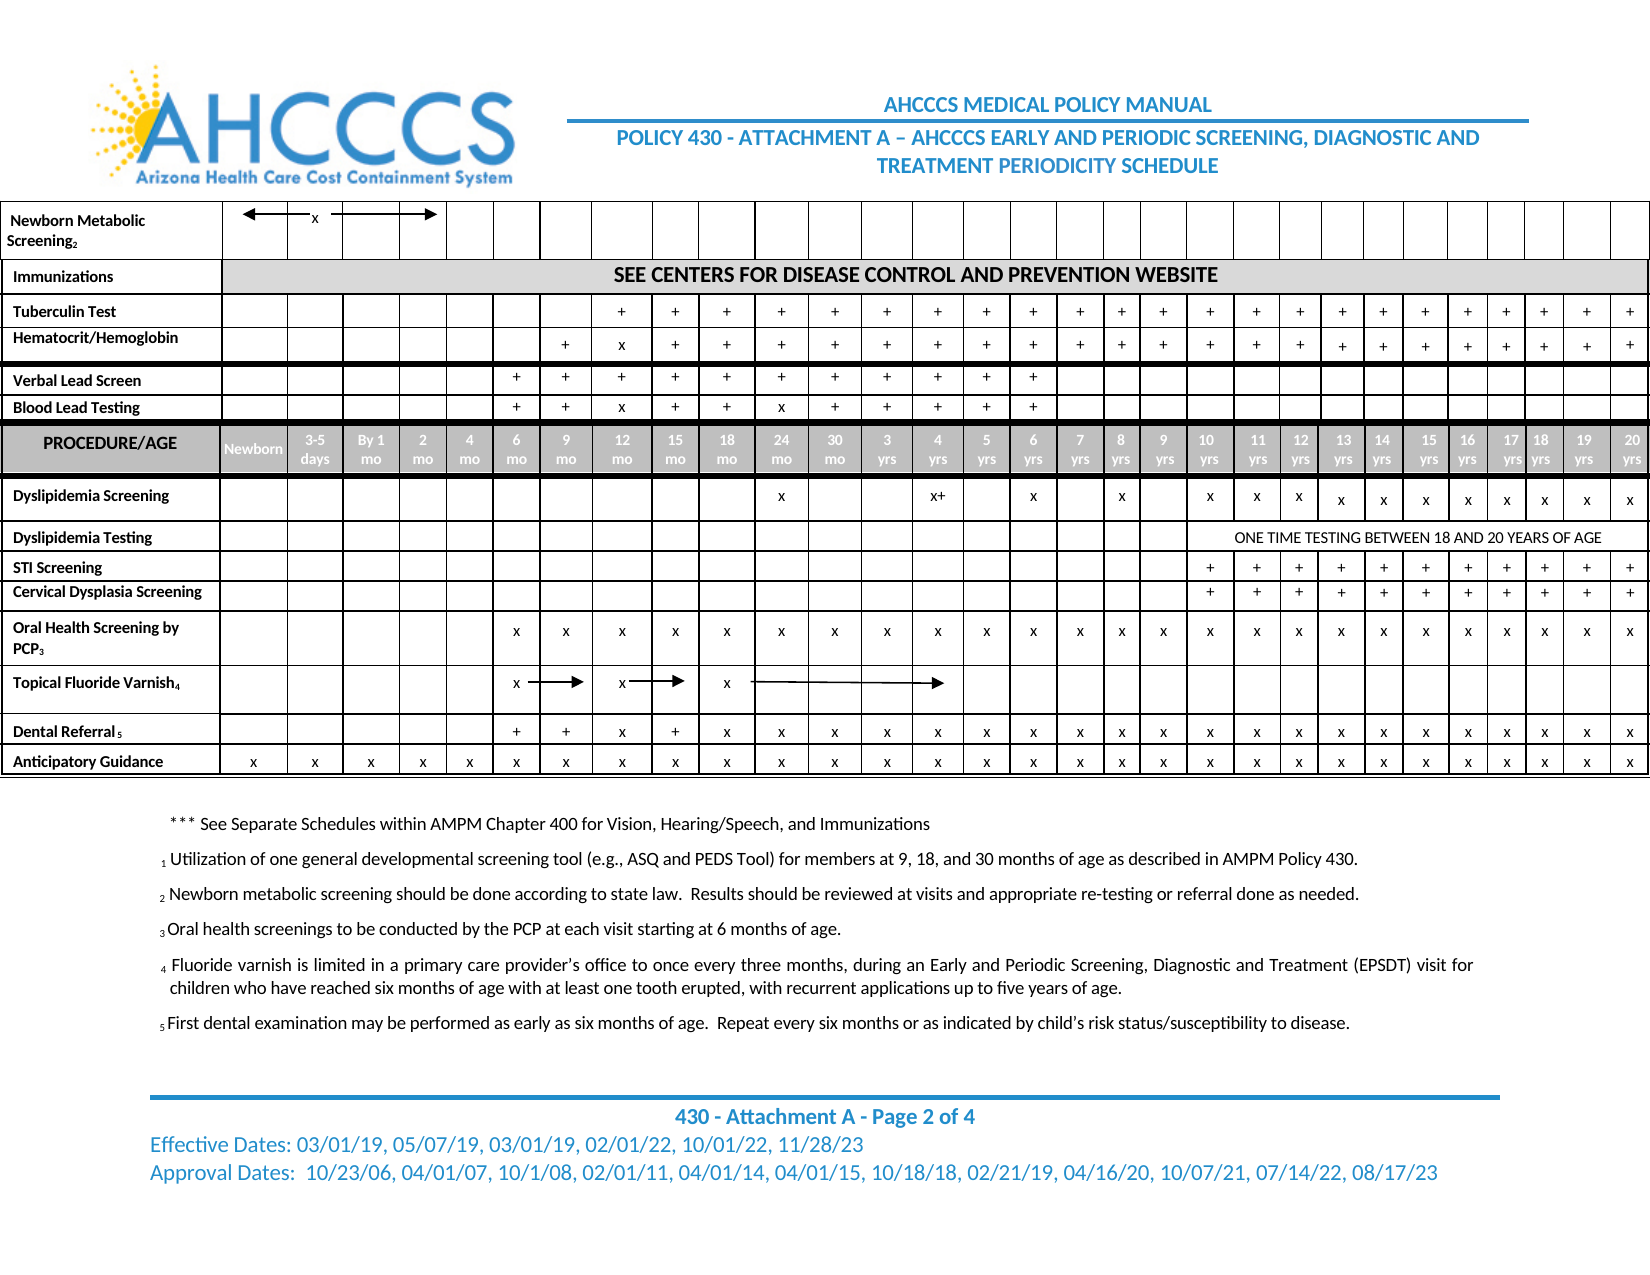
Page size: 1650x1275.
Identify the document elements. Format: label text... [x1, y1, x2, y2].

table_cell x [1319, 715, 1364, 743]
table_cell + [1280, 328, 1320, 361]
table_cell [494, 582, 539, 610]
table_cell + [1322, 328, 1363, 361]
table_cell [862, 202, 912, 259]
table_cell + [756, 367, 808, 394]
table_cell [447, 552, 492, 580]
table_cell [1280, 202, 1321, 259]
table_cell [400, 396, 446, 419]
table_cell x [1235, 479, 1280, 520]
table_cell x [1366, 479, 1402, 520]
table_cell [756, 552, 808, 580]
table_cell [288, 552, 342, 580]
table_cell x [1319, 612, 1364, 664]
table_cell + [1188, 552, 1233, 580]
table_cell x [1611, 479, 1647, 520]
table_cell [700, 552, 754, 580]
table_cell [494, 328, 539, 361]
table_cell [541, 295, 591, 327]
table_cell + [1526, 328, 1563, 361]
table_cell [1449, 396, 1487, 419]
table_cell + [1488, 582, 1525, 610]
table_cell x [1011, 745, 1056, 773]
table_cell 24 mo [756, 426, 808, 472]
table_cell 2 mo [400, 426, 446, 472]
table_cell [1058, 522, 1103, 550]
table_cell [1141, 396, 1186, 419]
table_cell + [1280, 295, 1320, 327]
table_cell [1404, 666, 1448, 713]
table_cell [862, 552, 912, 580]
table_cell + [653, 396, 698, 419]
table_cell x [593, 745, 651, 773]
table_cell 14 yrs [1366, 426, 1402, 472]
table_cell [756, 666, 808, 681]
table_cell x [1058, 745, 1103, 773]
table_cell [593, 552, 651, 580]
table_cell x [700, 715, 754, 743]
table_cell [221, 552, 287, 580]
table_cell + [862, 367, 912, 394]
table_cell x [1488, 745, 1525, 773]
table_cell x [1235, 745, 1280, 773]
table_cell [221, 666, 287, 713]
table_cell [541, 552, 592, 580]
table_cell + [1141, 295, 1186, 327]
table_cell x [221, 745, 287, 773]
table_cell x [1188, 715, 1233, 743]
table_cell x [1319, 479, 1364, 520]
table_cell [1365, 367, 1402, 394]
table_cell + [809, 367, 861, 394]
table_cell [447, 295, 492, 327]
table_cell [1404, 202, 1447, 259]
table_cell [447, 715, 492, 743]
table_cell x [1450, 479, 1487, 520]
table_cell [1141, 666, 1186, 713]
table_cell [494, 479, 539, 520]
table_cell [1365, 396, 1402, 419]
text 5 First dental examination may be performed as early as six months of age. Repeat every six months or as indicated by child’s risk status/susceptibility to disease. [159, 1011, 1476, 1034]
table_cell [653, 552, 698, 580]
table_cell Newborn Metabolic Screening2 [1, 202, 222, 259]
table_cell [494, 202, 539, 259]
table_cell + [494, 396, 539, 419]
table_cell 9 yrs [1141, 426, 1186, 472]
table_cell x [447, 745, 492, 773]
table_cell [400, 612, 446, 664]
table_cell x [653, 745, 698, 773]
table_cell [1104, 202, 1140, 259]
table_cell [1526, 367, 1563, 394]
table_cell Dyslipidemia Screening [3, 479, 219, 520]
table_cell [1058, 582, 1103, 610]
table_cell 20 yrs [1611, 426, 1647, 472]
table_cell [1526, 396, 1563, 419]
table_cell [400, 666, 446, 713]
table_cell [1141, 522, 1186, 550]
table_cell [1488, 396, 1524, 419]
table_cell x [1319, 745, 1364, 773]
table_cell [1235, 396, 1279, 419]
table_cell + [1404, 552, 1448, 580]
table_cell x [1235, 612, 1280, 664]
table_cell [400, 328, 446, 361]
table_cell [1187, 202, 1233, 259]
table_cell 17 yrs [1488, 426, 1525, 472]
table_cell x [1366, 745, 1402, 773]
table_cell + [1564, 582, 1610, 610]
table_cell x [1488, 715, 1525, 743]
table_cell [447, 612, 492, 664]
table_cell [400, 715, 446, 743]
table_cell [447, 202, 493, 259]
table_cell + [862, 295, 912, 327]
table_cell [653, 582, 698, 610]
table_cell + [1488, 295, 1524, 327]
table_cell [1105, 396, 1139, 419]
table_cell [1322, 202, 1363, 259]
table_cell + [1058, 295, 1103, 327]
table_cell x [1235, 715, 1280, 743]
table_cell + [1564, 295, 1610, 327]
table_cell [400, 522, 446, 550]
table_cell + [1011, 328, 1056, 361]
table_cell x [1404, 745, 1448, 773]
table_cell [221, 612, 287, 664]
table_cell + [1611, 582, 1647, 610]
table_cell [1611, 202, 1649, 259]
table_cell x [700, 666, 754, 713]
table_cell x [1011, 612, 1056, 664]
table_cell + [541, 396, 591, 419]
table_cell Immunizations [3, 260, 221, 293]
table_cell [1188, 396, 1233, 419]
table_cell + [809, 396, 861, 419]
table_cell [1058, 479, 1103, 520]
table_cell [809, 479, 861, 520]
table_cell [1011, 202, 1056, 259]
table_cell + [1564, 328, 1610, 361]
table_cell + [809, 328, 861, 361]
table_cell + [1404, 295, 1447, 327]
table_cell 19 yrs [1564, 426, 1610, 472]
table_cell 12 mo [593, 426, 651, 472]
table_cell 3-5 days [288, 426, 342, 472]
table_cell x [756, 396, 808, 419]
table_cell [699, 202, 754, 259]
table_cell [494, 295, 539, 327]
table_cell + [653, 715, 698, 743]
table_cell + [1449, 328, 1487, 361]
table_cell [756, 582, 808, 610]
table_cell [862, 522, 912, 550]
table_cell [344, 552, 399, 580]
table_cell [653, 666, 698, 713]
table_cell + [913, 328, 963, 361]
table_cell x [809, 715, 861, 743]
table_cell x [1105, 745, 1139, 773]
table_cell x [1527, 745, 1563, 773]
table_cell [913, 552, 963, 580]
table_cell 18 mo [700, 426, 754, 472]
table_cell x+ [913, 479, 963, 520]
table_cell 16 yrs [1450, 426, 1487, 472]
table_cell [541, 666, 592, 713]
table_cell [288, 396, 342, 419]
table_cell [913, 522, 963, 550]
table_cell [809, 202, 861, 259]
table_cell [964, 202, 1010, 259]
table_cell 6 yrs [1011, 426, 1056, 472]
table_cell [1449, 367, 1487, 394]
table_cell x [1404, 612, 1448, 664]
table_cell [593, 522, 651, 550]
table_cell x [1105, 715, 1139, 743]
table_cell x [913, 612, 963, 664]
table_cell x [964, 612, 1009, 664]
table_cell + [1488, 328, 1524, 361]
table_cell + [1011, 295, 1056, 327]
table_cell [700, 582, 754, 610]
table_cell Newborn [221, 426, 287, 472]
table_cell x [913, 745, 963, 773]
table_cell x [344, 745, 399, 773]
table_cell + [1366, 582, 1402, 610]
table_cell [1141, 367, 1186, 394]
table_cell + [1319, 582, 1364, 610]
table_cell + [700, 367, 754, 394]
table_cell x [1058, 612, 1103, 664]
table_cell x [862, 715, 912, 743]
table_cell STI Screening [3, 552, 219, 580]
table_cell [447, 582, 492, 610]
table_cell [1105, 582, 1139, 610]
table_cell [288, 367, 342, 394]
table_cell x [862, 745, 912, 773]
table_cell + [1235, 328, 1279, 361]
table_cell x [964, 715, 1009, 743]
table_cell [288, 479, 342, 520]
table_cell [344, 612, 399, 664]
table_cell 13 yrs [1319, 426, 1364, 472]
table_cell + [913, 367, 963, 394]
table_cell + [653, 367, 698, 394]
table_cell [1141, 552, 1186, 580]
table_cell + [1235, 295, 1279, 327]
table_cell + [1141, 328, 1186, 361]
table_cell [1105, 666, 1139, 713]
table_cell [1141, 479, 1186, 520]
table_cell [1322, 396, 1363, 419]
table_cell [344, 396, 399, 419]
table_cell x [1488, 479, 1525, 520]
table_cell x [1527, 479, 1563, 520]
table_cell 4 mo [447, 426, 492, 472]
table_cell x [700, 612, 754, 664]
table_cell [344, 367, 399, 394]
table_cell + [1527, 582, 1563, 610]
table_cell x [756, 715, 808, 743]
table_cell [223, 295, 287, 327]
table_cell [1564, 202, 1610, 259]
table_cell x [288, 745, 342, 773]
table_cell x [1611, 715, 1647, 743]
table_cell [400, 582, 446, 610]
table_cell [1011, 552, 1056, 580]
table_cell [593, 479, 651, 520]
table_cell [223, 202, 287, 259]
table_cell x [541, 745, 592, 773]
table_cell [809, 522, 861, 550]
table_cell [541, 582, 592, 610]
table_cell [400, 367, 446, 394]
table_cell + [1526, 295, 1563, 327]
table_cell [221, 479, 287, 520]
table_cell + [862, 328, 912, 361]
table_cell x [1611, 745, 1647, 773]
table_cell + [1450, 582, 1487, 610]
table_cell [964, 552, 1009, 580]
table_cell [862, 666, 912, 682]
table_cell x [700, 745, 754, 773]
table_cell [494, 522, 539, 550]
table_cell x [593, 715, 651, 743]
table_cell x [1105, 479, 1139, 520]
table_cell 8 yrs [1105, 426, 1139, 472]
table_cell [288, 715, 342, 743]
table_cell [862, 684, 912, 713]
table_cell x [1281, 715, 1317, 743]
table_cell Topical Fluoride Varnish4 [3, 666, 219, 713]
table_cell x [1188, 612, 1233, 664]
table_cell [1364, 202, 1403, 259]
table_cell [1235, 367, 1279, 394]
table_cell x [756, 479, 808, 520]
table_cell [964, 582, 1009, 610]
table_cell x [494, 612, 539, 664]
table_cell + [1611, 328, 1647, 361]
table_cell x [913, 715, 963, 743]
table_cell [1234, 202, 1279, 259]
table_cell [447, 328, 492, 361]
table_cell Hematocrit/Hemoglobin [3, 328, 221, 361]
table_cell 30 mo [809, 426, 861, 472]
table_cell + [809, 295, 861, 327]
table_cell 5 yrs [964, 426, 1009, 472]
table_cell x [1450, 745, 1487, 773]
table_cell + [700, 295, 754, 327]
table_cell + [1365, 328, 1402, 361]
table_cell [541, 522, 592, 550]
table_cell + [653, 328, 698, 361]
table_cell [1011, 666, 1056, 713]
table_cell + [1105, 295, 1139, 327]
table_cell + [862, 396, 912, 419]
table_cell x [1141, 715, 1186, 743]
table_cell [223, 396, 287, 419]
table_cell [400, 552, 446, 580]
table_cell [964, 522, 1009, 550]
table_cell x [1564, 479, 1610, 520]
table_cell [541, 202, 591, 259]
table_cell [592, 202, 652, 259]
table_cell Dental Referral 5 [3, 714, 219, 743]
table_cell [1011, 582, 1056, 610]
table_cell [1564, 367, 1610, 394]
table_cell [1188, 666, 1233, 713]
text 3 Oral health screenings to be conducted by the PCP at each visit starting at 6 months of age. [159, 917, 1476, 940]
table_cell + [913, 295, 963, 327]
table_cell 11 yrs [1235, 426, 1280, 472]
table_cell [1488, 202, 1524, 259]
table_cell By 1 mo [344, 426, 399, 472]
table_cell [913, 202, 963, 259]
table_cell [288, 666, 342, 713]
text 2 Newborn metabolic screening should be done according to state law. Results should be reviewed at visits and appropriate re-testing or referral done as needed. [159, 882, 1476, 905]
table_cell + [1319, 552, 1364, 580]
table_cell [809, 683, 861, 713]
table_cell [1105, 552, 1139, 580]
table_cell [1058, 666, 1103, 713]
table_cell Dyslipidemia Testing [3, 522, 219, 550]
table_cell x [653, 612, 698, 664]
table_cell [344, 582, 399, 610]
table_cell [400, 479, 446, 520]
table_cell + [964, 396, 1009, 419]
table_cell [447, 522, 492, 550]
table_cell x [1058, 715, 1103, 743]
table_cell + [1188, 328, 1233, 361]
table_cell x [1564, 612, 1610, 664]
table_cell 9 mo [541, 426, 592, 472]
table_cell [653, 202, 698, 259]
table_cell x [1450, 612, 1487, 664]
table_cell [1366, 666, 1402, 713]
table_cell [1611, 666, 1647, 713]
table_cell [1450, 666, 1487, 713]
table_cell x [494, 666, 539, 713]
table_cell [288, 328, 342, 361]
table_cell x [1450, 715, 1487, 743]
table_cell x [1141, 745, 1186, 773]
table_cell 7 yrs [1058, 426, 1103, 472]
table_cell [288, 582, 342, 610]
table_cell [1141, 202, 1186, 259]
table_cell x [756, 745, 808, 773]
table_cell [1404, 396, 1447, 419]
table_cell [1488, 666, 1525, 713]
table_cell x [1281, 479, 1317, 520]
table_cell + [1450, 552, 1487, 580]
text 4 Fluoride varnish is limited in a primary care provider’s office to once every three months, during an Early and Periodic Screening, Diagnostic and Treatment (EPSDT) visit for children who have reached six months of age with at least one tooth erupted, with recurrent applications up to five years of age. [161, 953, 1476, 999]
table_cell [288, 612, 342, 664]
table_cell + [1564, 552, 1610, 580]
table_cell [447, 479, 492, 520]
table_cell + [1011, 396, 1056, 419]
table_cell [223, 328, 287, 361]
table_cell [1611, 367, 1647, 394]
table_cell [1448, 202, 1487, 259]
table_cell + [541, 715, 592, 743]
table_cell x [593, 612, 651, 664]
table_cell [1488, 367, 1524, 394]
table_cell + [592, 295, 651, 327]
table_cell + [494, 367, 539, 394]
table_cell [1404, 367, 1447, 394]
table_cell + [1235, 582, 1280, 610]
table_cell x [1404, 479, 1448, 520]
table_cell + [700, 328, 754, 361]
table_cell [1525, 202, 1563, 259]
table_cell x [1404, 715, 1448, 743]
table_cell [1281, 666, 1317, 713]
table_cell + [541, 328, 591, 361]
table_cell x [756, 612, 808, 664]
table_cell + [1188, 295, 1233, 327]
table_cell x [964, 745, 1009, 773]
table_cell + [1011, 367, 1056, 394]
table_cell [964, 479, 1009, 520]
table_cell 12 yrs [1281, 426, 1317, 472]
table_cell [344, 715, 399, 743]
table_cell + [1611, 552, 1647, 580]
table_cell [809, 552, 861, 580]
table_cell x [809, 745, 861, 773]
table_cell [653, 479, 698, 520]
table_cell + [1322, 295, 1363, 327]
table_cell + [913, 396, 963, 419]
table_cell + [1281, 582, 1317, 610]
table_cell [1611, 396, 1647, 419]
table_cell + [1404, 328, 1447, 361]
table_cell 18 yrs [1527, 426, 1563, 472]
table_cell x [1488, 612, 1525, 664]
table_cell [1058, 396, 1103, 419]
table_cell [756, 683, 808, 713]
table_cell [288, 295, 342, 327]
table_cell x [494, 745, 539, 773]
table_cell [1058, 552, 1103, 580]
table_cell [541, 479, 592, 520]
table_cell x [1527, 612, 1563, 664]
table_cell + [1281, 552, 1317, 580]
table_cell [344, 666, 399, 713]
table_cell + [964, 295, 1009, 327]
table_cell [447, 396, 492, 419]
table_cell [221, 522, 287, 550]
table_cell [913, 666, 963, 713]
table_cell 10 yrs [1188, 426, 1233, 472]
table_cell [964, 666, 1009, 713]
table_cell [343, 202, 399, 213]
table_cell [447, 666, 492, 713]
table_cell x [593, 666, 651, 713]
table_cell Procedure/Age [3, 426, 219, 472]
table_cell x [288, 202, 342, 259]
table_cell + [1366, 552, 1402, 580]
table_cell x [1141, 612, 1186, 664]
table_cell [1058, 367, 1103, 394]
table_cell + [1488, 552, 1525, 580]
table_cell + [1105, 328, 1139, 361]
table_cell x [1564, 745, 1610, 773]
table_cell 6 mo [494, 426, 539, 472]
table_cell + [592, 367, 651, 394]
table_cell [862, 479, 912, 520]
text 1 Utilization of one general developmental screening tool (e.g., ASQ and PEDS Tool) for members at 9, 18, and 30 months of age as described in AMPM Policy 430. [161, 847, 1476, 869]
table_cell [653, 522, 698, 550]
table_cell [1057, 202, 1103, 259]
table_cell [447, 367, 492, 394]
table_cell Tuberculin Test [3, 295, 221, 327]
table_cell One time Testing Between 18 and 20 Years of Age [1188, 522, 1647, 550]
table_cell 4 yrs [913, 426, 963, 472]
table_cell x [1366, 612, 1402, 664]
table_cell x [1281, 745, 1317, 773]
table_cell x [1564, 715, 1610, 743]
table_cell [344, 522, 399, 550]
table_cell + [1188, 582, 1233, 610]
table_cell x [400, 745, 446, 773]
table_cell [1011, 522, 1056, 550]
table_cell + [756, 295, 808, 327]
table_cell [1280, 396, 1320, 419]
table_cell [913, 582, 963, 610]
table_cell [221, 582, 287, 610]
table_cell x [1105, 612, 1139, 664]
table_cell [288, 522, 342, 550]
table_cell x [592, 396, 651, 419]
table_cell [1322, 367, 1363, 394]
table_cell [400, 295, 446, 327]
table_cell + [1058, 328, 1103, 361]
table_cell x [592, 328, 651, 361]
table_cell [809, 582, 861, 610]
table_cell Blood Lead Testing [3, 396, 221, 419]
table_cell + [1365, 295, 1402, 327]
table_cell x [1188, 479, 1233, 520]
table_cell [1188, 367, 1233, 394]
text *** See Separate Schedules within AMPM Chapter 400 for Vision, Hearing/Speech, and Immunizations [169, 812, 1476, 835]
table_cell [756, 202, 808, 259]
table_cell x [809, 612, 861, 664]
table_cell [344, 295, 399, 327]
table_cell + [494, 715, 539, 743]
table_cell + [964, 328, 1009, 361]
table_cell [809, 666, 861, 681]
table_cell [221, 715, 287, 743]
table_cell Verbal Lead Screen [3, 367, 221, 394]
table_cell [593, 582, 651, 610]
table_cell x [1188, 745, 1233, 773]
table_cell Cervical Dysplasia Screening [3, 582, 219, 610]
table_cell [1105, 367, 1139, 394]
table_cell 15 yrs [1404, 426, 1448, 472]
table_cell [862, 582, 912, 610]
table_cell See Centers for Disease Control and Prevention Website [223, 260, 1647, 293]
table_cell 3 yrs [862, 426, 912, 472]
table_cell [494, 552, 539, 580]
table_cell [1105, 522, 1139, 550]
table_cell x [1011, 479, 1056, 520]
table_cell x [1527, 715, 1563, 743]
table_cell [1235, 666, 1280, 713]
table_cell Oral Health Screening by PCP3 [3, 612, 219, 664]
table_cell [1280, 367, 1320, 394]
table_cell [700, 479, 754, 520]
table_cell [400, 202, 446, 259]
table_cell x [1366, 715, 1402, 743]
table_cell + [653, 295, 698, 327]
table_cell x [1611, 612, 1647, 664]
table_cell [223, 367, 287, 394]
table_cell [1527, 666, 1563, 713]
table_cell + [756, 328, 808, 361]
table_cell + [541, 367, 591, 394]
table_cell + [1527, 552, 1563, 580]
table_cell + [1404, 582, 1448, 610]
picture [88, 60, 518, 194]
table_cell x [1011, 715, 1056, 743]
table_cell [344, 328, 399, 361]
table_cell + [1449, 295, 1487, 327]
table_cell Anticipatory Guidance [3, 745, 219, 773]
table_cell [1141, 582, 1186, 610]
table_cell + [700, 396, 754, 419]
table_cell [1319, 666, 1364, 713]
table_cell x [862, 612, 912, 664]
table_cell [756, 522, 808, 550]
table_cell [1564, 666, 1610, 713]
table_cell [1564, 396, 1610, 419]
table_cell x [541, 612, 592, 664]
table_cell x [1281, 612, 1317, 664]
table_cell 15 mo [653, 426, 698, 472]
table_cell + [1235, 552, 1280, 580]
table_cell [344, 479, 399, 520]
table_cell [343, 215, 399, 259]
table_cell + [1611, 295, 1647, 327]
table_cell + [964, 367, 1009, 394]
table_cell [700, 522, 754, 550]
